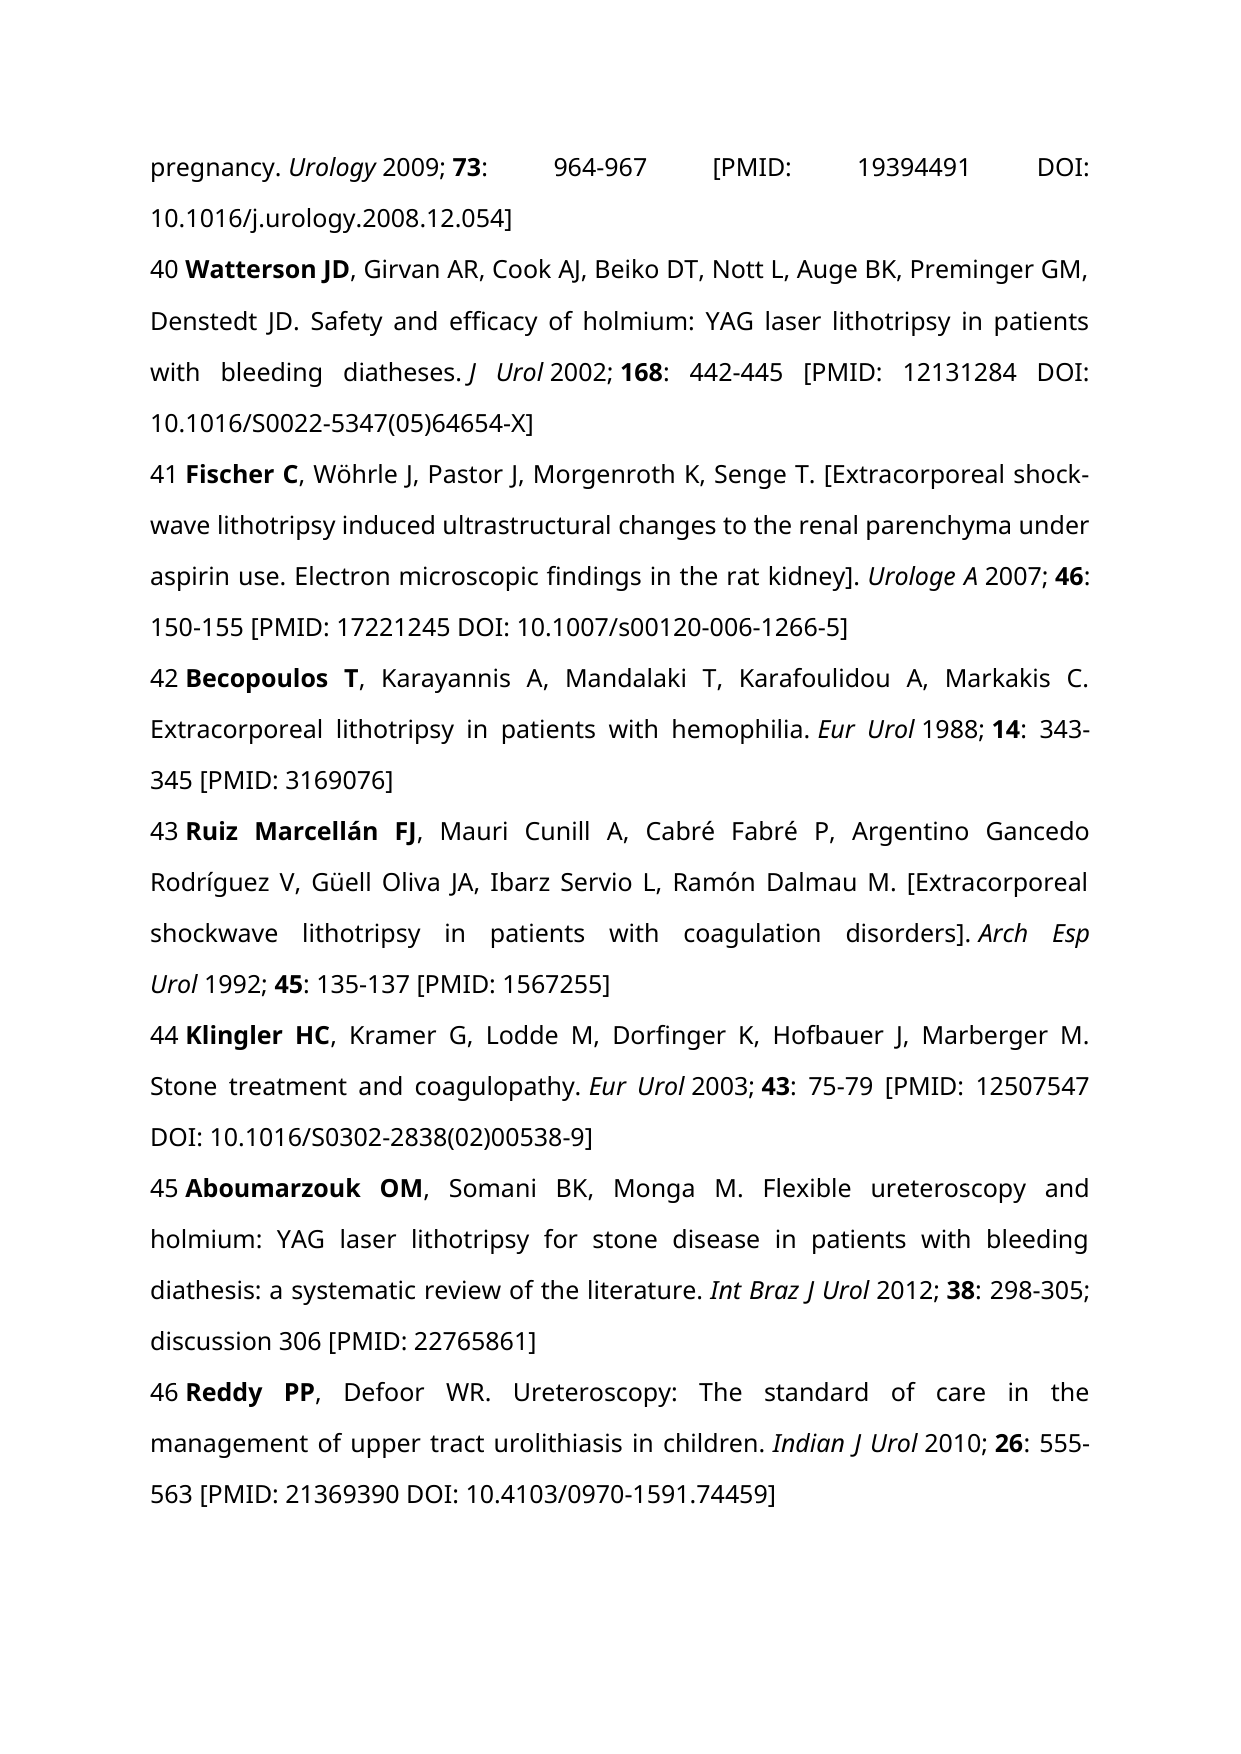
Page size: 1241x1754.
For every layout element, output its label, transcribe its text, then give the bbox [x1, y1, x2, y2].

text 42 Becopoulos T, Karayannis A, Mandalaki T, Karafoulidou A, Markakis C. Extracorporeal lithotripsy in patients with hemophilia. Eur Urol 1988; 14: 343-345 [PMID: 3169076] [150, 660, 1090, 797]
text 45 Aboumarzouk OM, Somani BK, Monga M. Flexible ureteroscopy and holmium: YAG laser lithotripsy for stone disease in patients with bleeding diathesis: a systematic review of the literature. Int Braz J Urol 2012; 38: 298-305; discussion 306 [PMID: 22765861] [150, 1171, 1090, 1358]
text 41 Fischer C, Wöhrle J, Pastor J, Morgenroth K, Senge T. [Extracorporeal shock-wave lithotripsy induced ultrastructural changes to the renal parenchyma under aspirin use. Electron microscopic findings in the rat kidney]. Urologe A 2007; 46: 150-155 [PMID: 17221245 DOI: 10.1007/s00120-006-1266-5] [150, 456, 1090, 643]
text 43 Ruiz Marcellán FJ, Mauri Cunill A, Cabré Fabré P, Argentino Gancedo Rodríguez V, Güell Oliva JA, Ibarz Servio L, Ramón Dalmau M. [Extracorporeal shockwave lithotripsy in patients with coagulation disorders]. Arch Esp Urol 1992; 45: 135-137 [PMID: 1567255] [150, 813, 1090, 1001]
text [150, 150, 1090, 235]
text 40 Watterson JD, Girvan AR, Cook AJ, Beiko DT, Nott L, Auge BK, Preminger GM, Denstedt JD. Safety and efficacy of holmium: YAG laser lithotripsy in patients with bleeding diatheses. J Urol 2002; 168: 442-445 [PMID: 12131284 DOI: 10.1016/S0022-5347(05)64654-X] [150, 252, 1090, 439]
text 46 Reddy PP, Defoor WR. Ureteroscopy: The standard of care in the management of upper tract urolithiasis in children. Indian J Urol 2010; 26: 555-563 [PMID: 21369390 DOI: 10.4103/0970-1591.74459] [150, 1375, 1090, 1511]
text 44 Klingler HC, Kramer G, Lodde M, Dorfinger K, Hofbauer J, Marberger M. Stone treatment and coagulopathy. Eur Urol 2003; 43: 75-79 [PMID: 12507547 DOI: 10.1016/S0302-2838(02)00538-9] [150, 1018, 1090, 1154]
